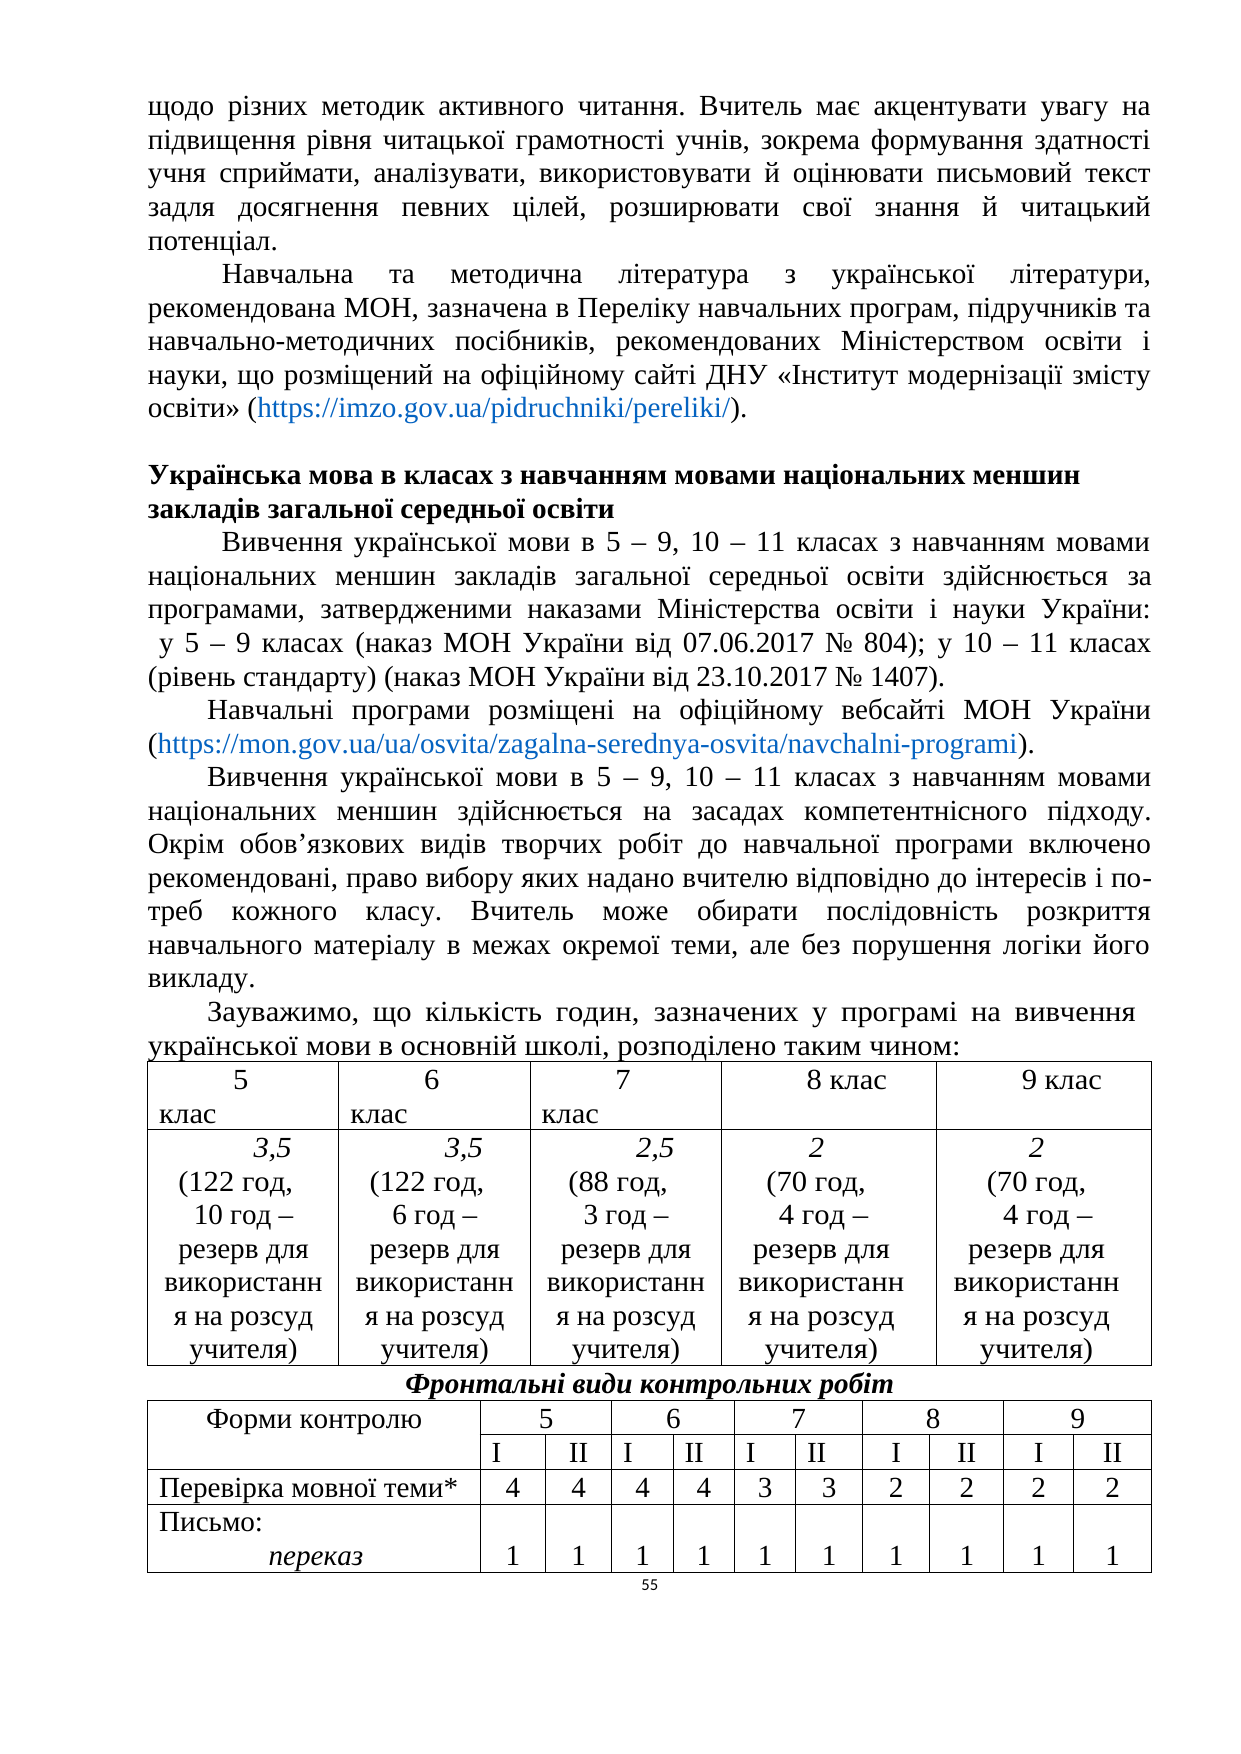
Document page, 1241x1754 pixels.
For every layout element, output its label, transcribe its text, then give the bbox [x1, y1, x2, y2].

text Українська мова в класах з навчанням мовами національних меншин [148, 457, 1152, 491]
table_header 8 [863, 1401, 1003, 1434]
table_cell ІІ [546, 1435, 611, 1469]
text Вивчення української мови в 5 – 9, 10 – 11 класах з навчанням мовами національних меншин закладів загальної середньої освіти здійснюється за програмами, затвердженими наказами Міністерства освіти і науки України: у 5 – 9 класах (наказ МОН України від 07.06.2017 № 804); у 10 – 11 класах (рівень стандарту) (наказ МОН України від 23.10.2017 № 1407). [148, 524, 1152, 692]
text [148, 88, 1152, 256]
table_cell 1 [735, 1505, 795, 1572]
table_cell ІІ [674, 1435, 734, 1469]
table_cell 1 [481, 1505, 545, 1572]
table_cell ІІ [796, 1435, 862, 1469]
table_cell 2 [1004, 1470, 1073, 1503]
table_header 9 [1004, 1401, 1151, 1434]
text Навчальні програми розміщені на офіційному вебсайті МОН України (https://mon.gov.ua/ua/osvita/zagalna-serednya-osvita/navchalni-programi). [148, 692, 1152, 759]
text Вивчення української мови в 5 – 9, 10 – 11 класах з навчанням мовами національних меншин здійснюється на засадах компетентнісного підходу. Окрім обов’язкових видів творчих робіт до навчальної програми включено рекомендовані, право вибору яких надано вчителю відповідно до інтересів і потреб кожного класу. Вчитель може обирати послідовність розкриття навчального матеріалу в межах окремої теми, але без порушення логіки його викладу. [148, 759, 1152, 994]
table_cell 3 [796, 1470, 862, 1503]
table_header Форми контролю [148, 1401, 480, 1469]
table_cell 1 [612, 1505, 673, 1572]
table_cell 2 [1074, 1470, 1151, 1503]
table_cell 1 [674, 1505, 734, 1572]
table_cell 1 [863, 1505, 929, 1572]
text Фронтальні види контрольних робіт [148, 1366, 1152, 1400]
table_header 9 клас [937, 1062, 1151, 1129]
table_header 6 клас [339, 1062, 530, 1129]
table_cell Перевірка мовної теми* [148, 1470, 480, 1503]
table_cell 1 [1074, 1505, 1151, 1572]
table_cell 4 [546, 1470, 611, 1503]
table_header 8 клас [722, 1062, 936, 1129]
table_cell 4 [481, 1470, 545, 1503]
table_cell ІІ [1074, 1435, 1151, 1469]
table_cell ІІ [930, 1435, 1003, 1469]
table_cell 3,5 (122 год, 6 год – резерв для використання на розсуд учителя) [339, 1130, 530, 1365]
table_header 6 [612, 1401, 734, 1434]
table_header 5 [481, 1401, 611, 1434]
table_header 7 клас [531, 1062, 721, 1129]
table_cell 2 [863, 1470, 929, 1503]
table_cell І [863, 1435, 929, 1469]
table_cell Письмо: переказ [148, 1505, 480, 1572]
table_cell 1 [1004, 1505, 1073, 1572]
table_cell 1 [930, 1505, 1003, 1572]
table_cell 2 [930, 1470, 1003, 1503]
table_cell 4 [612, 1470, 673, 1503]
table_cell 1 [796, 1505, 862, 1572]
table_header 5 клас [148, 1062, 338, 1129]
table_cell 2 (70 год, 4 год –резерв для використання на розсуд учителя) [937, 1130, 1151, 1365]
table_cell І [1004, 1435, 1073, 1469]
table_cell 2,5 (88 год, 3 год – резерв для використання на розсуд учителя) [531, 1130, 721, 1365]
text Зауважимо, що кількість годин, зазначених у програмі на вивчення української мови в основній школі, розподілено таким чином: [148, 994, 1136, 1061]
table_cell 2 (70 год, 4 год – резерв для використання на розсуд учителя) [722, 1130, 936, 1365]
text закладів загальної середньої освіти [148, 491, 1152, 524]
table_header 7 [735, 1401, 862, 1434]
table_cell 1 [546, 1505, 611, 1572]
table_cell 3 [735, 1470, 795, 1503]
table_cell І [735, 1435, 795, 1469]
table_cell 3,5 (122 год, 10 год – резерв для використання на розсуд учителя) [148, 1130, 338, 1365]
table_cell І [612, 1435, 673, 1469]
table_cell І [481, 1435, 545, 1469]
text Навчальна та методична література з української літератури, рекомендована МОН, зазначена в Переліку навчальних програм, підручників та навчально-методичних посібників, рекомендованих Міністерством освіти і науки, що розміщений на офіційному сайті ДНУ «Інститут модернізації змісту освіти» (https://imzo.gov.ua/pidruchniki/pereliki/). [148, 256, 1152, 424]
table_cell 4 [674, 1470, 734, 1503]
